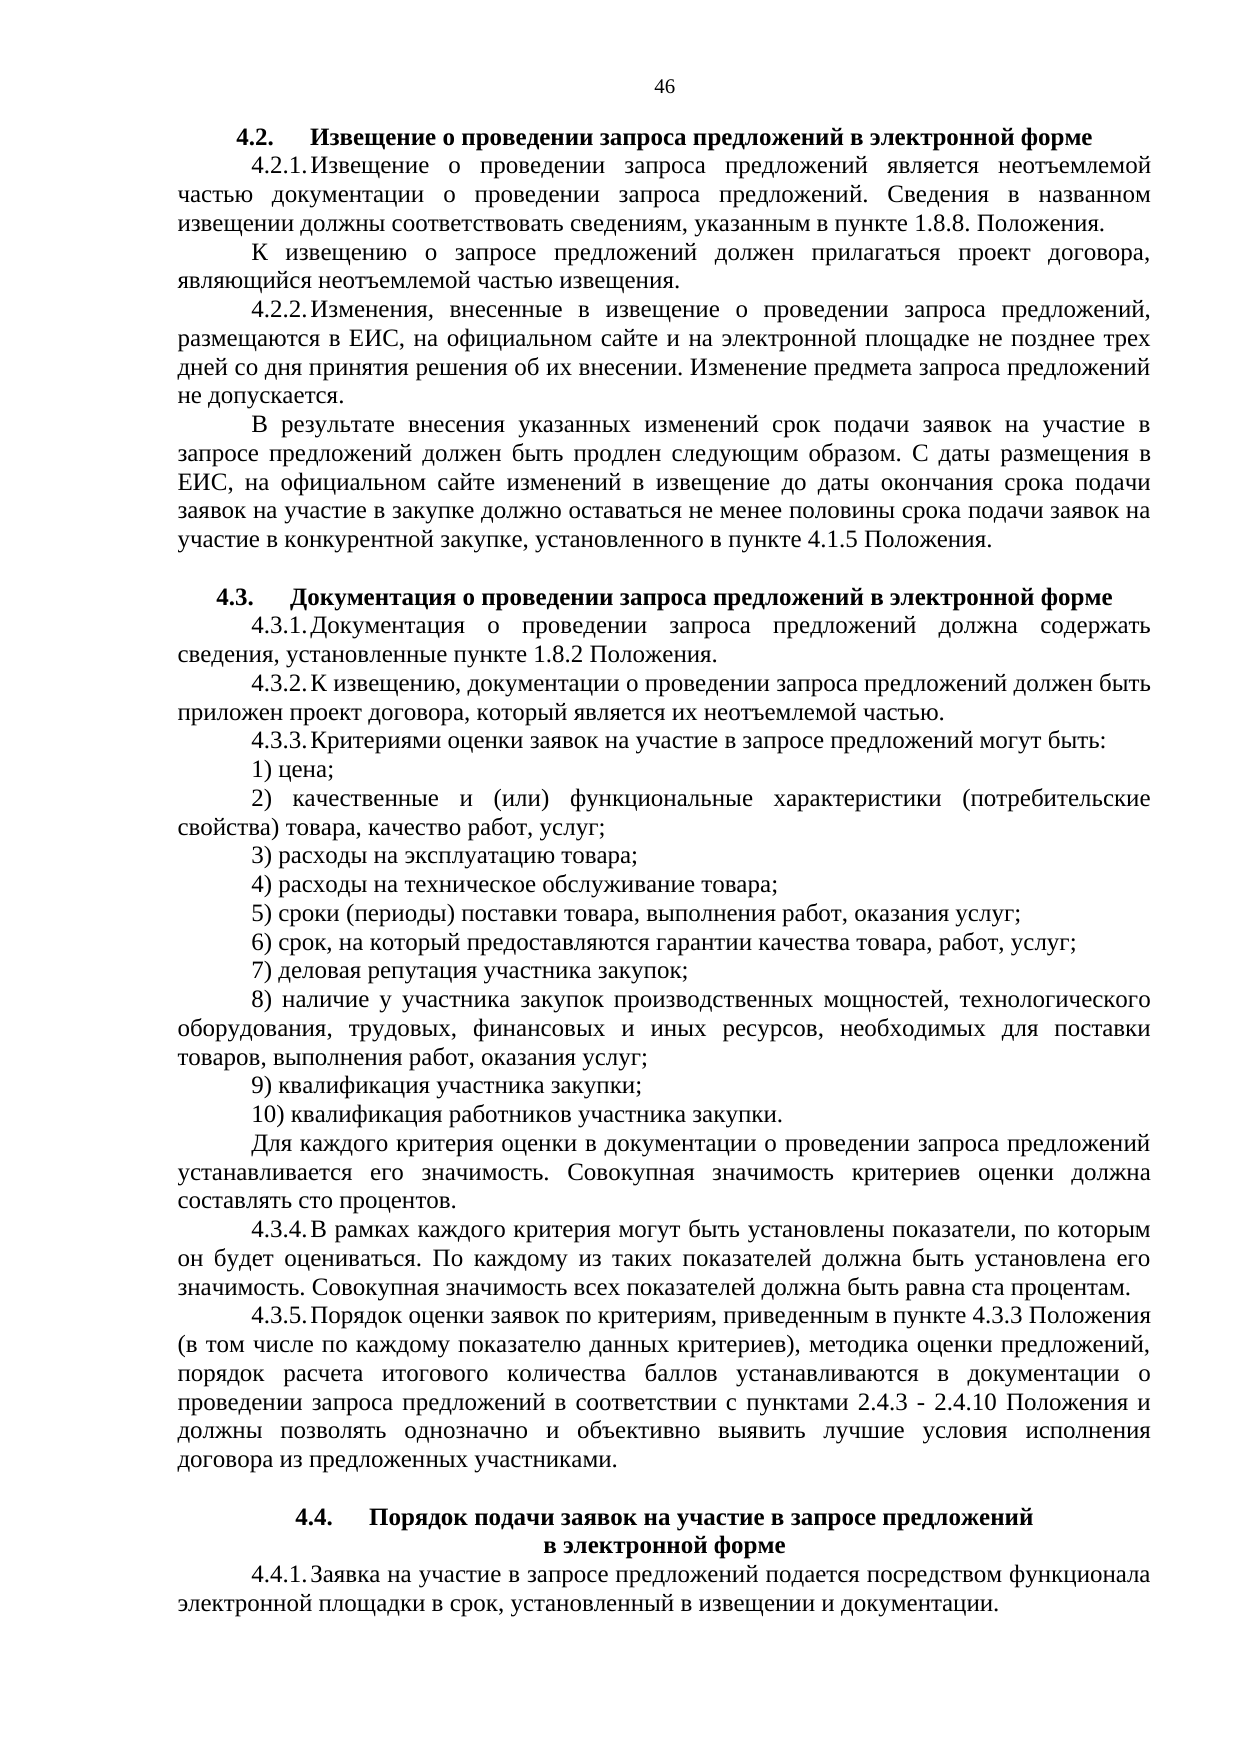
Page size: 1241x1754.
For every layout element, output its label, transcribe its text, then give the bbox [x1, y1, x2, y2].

list В рамках каждого критерия могут быть установлены показатели, по которым он будет оцениваться. По каждому из таких показателей должна быть установлена его значимость. Совокупная значимость всех показателей должна быть равна ста процентам. [177, 1214, 1152, 1301]
text Для каждого критерия оценки в документации о проведении запроса предложений устанавливается его значимость. Совокупная значимость критериев оценки должна составлять сто процентов. [177, 1128, 1152, 1214]
list Заявка на участие в запросе предложений подается посредством функционала электронной площадки в срок, установленный в извещении и документации. [177, 1559, 1152, 1617]
list Порядок оценки заявок по критериям, приведенным в пункте 4.3.3 Положения (в том числе по каждому показателю данных критериев), методика оценки предложений, порядок расчета итогового количества баллов устанавливаются в документации о проведении запроса предложений в соответствии с пунктами 2.4.3 - 2.4.10 Положения и должны позволять однозначно и объективно выявить лучшие условия исполнения договора из предложенных участниками. [177, 1301, 1152, 1473]
text 6) срок, на который предоставляются гарантии качества товара, работ, услуг; [177, 927, 1152, 956]
list Документация о проведении запроса предложений должна содержать сведения, установленные пункте 1.8.2 Положения. [177, 611, 1152, 668]
text 2) качественные и (или) функциональные характеристики (потребительские свойства) товара, качество работ, услуг; [177, 783, 1152, 841]
subtitle Документация о проведении запроса предложений в электронной форме [177, 582, 1152, 611]
text К извещению о запросе предложений должен прилагаться проект договора, являющийся неотъемлемой частью извещения. [177, 237, 1152, 294]
text 3) расходы на эксплуатацию товара; [177, 841, 1152, 869]
text 10) квалификация работников участника закупки. [177, 1099, 1152, 1128]
list К извещению, документации о проведении запроса предложений должен быть приложен проект договора, который является их неотъемлемой частью. [177, 668, 1152, 726]
text 7) деловая репутация участника закупок; [177, 956, 1152, 984]
text В результате внесения указанных изменений срок подачи заявок на участие в запросе предложений должен быть продлен следующим образом. С даты размещения в ЕИС, на официальном сайте изменений в извещение до даты окончания срока подачи заявок на участие в закупке должно оставаться не менее половины срока подачи заявок на участие в конкурентной закупке, установленного в пункте 4.1.5 Положения. [177, 409, 1152, 553]
text 4) расходы на техническое обслуживание товара; [177, 869, 1152, 898]
text 9) квалификация участника закупки; [177, 1071, 1152, 1099]
text 8) наличие у участника закупок производственных мощностей, технологического оборудования, трудовых, финансовых и иных ресурсов, необходимых для поставки товаров, выполнения работ, оказания услуг; [177, 984, 1152, 1071]
text 1) цена; [177, 754, 1152, 783]
list Критериями оценки заявок на участие в запросе предложений могут быть: [177, 726, 1152, 754]
text 5) сроки (периоды) поставки товара, выполнения работ, оказания услуг; [177, 898, 1152, 927]
list Изменения, внесенные в извещение о проведении запроса предложений, размещаются в ЕИС, на официальном сайте и на электронной площадке не позднее трех дней со дня принятия решения об их внесении. Изменение предмета запроса предложений не допускается. [177, 294, 1152, 409]
list Извещение о проведении запроса предложений является неотъемлемой частью документации о проведении запроса предложений. Сведения в названном извещении должны соответствовать сведениям, указанным в пункте 1.8.8. Положения. [177, 151, 1152, 237]
subtitle Порядок подачи заявок на участие в запросе предложений в электронной форме [177, 1502, 1152, 1559]
subtitle Извещение о проведении запроса предложений в электронной форме [177, 122, 1152, 151]
